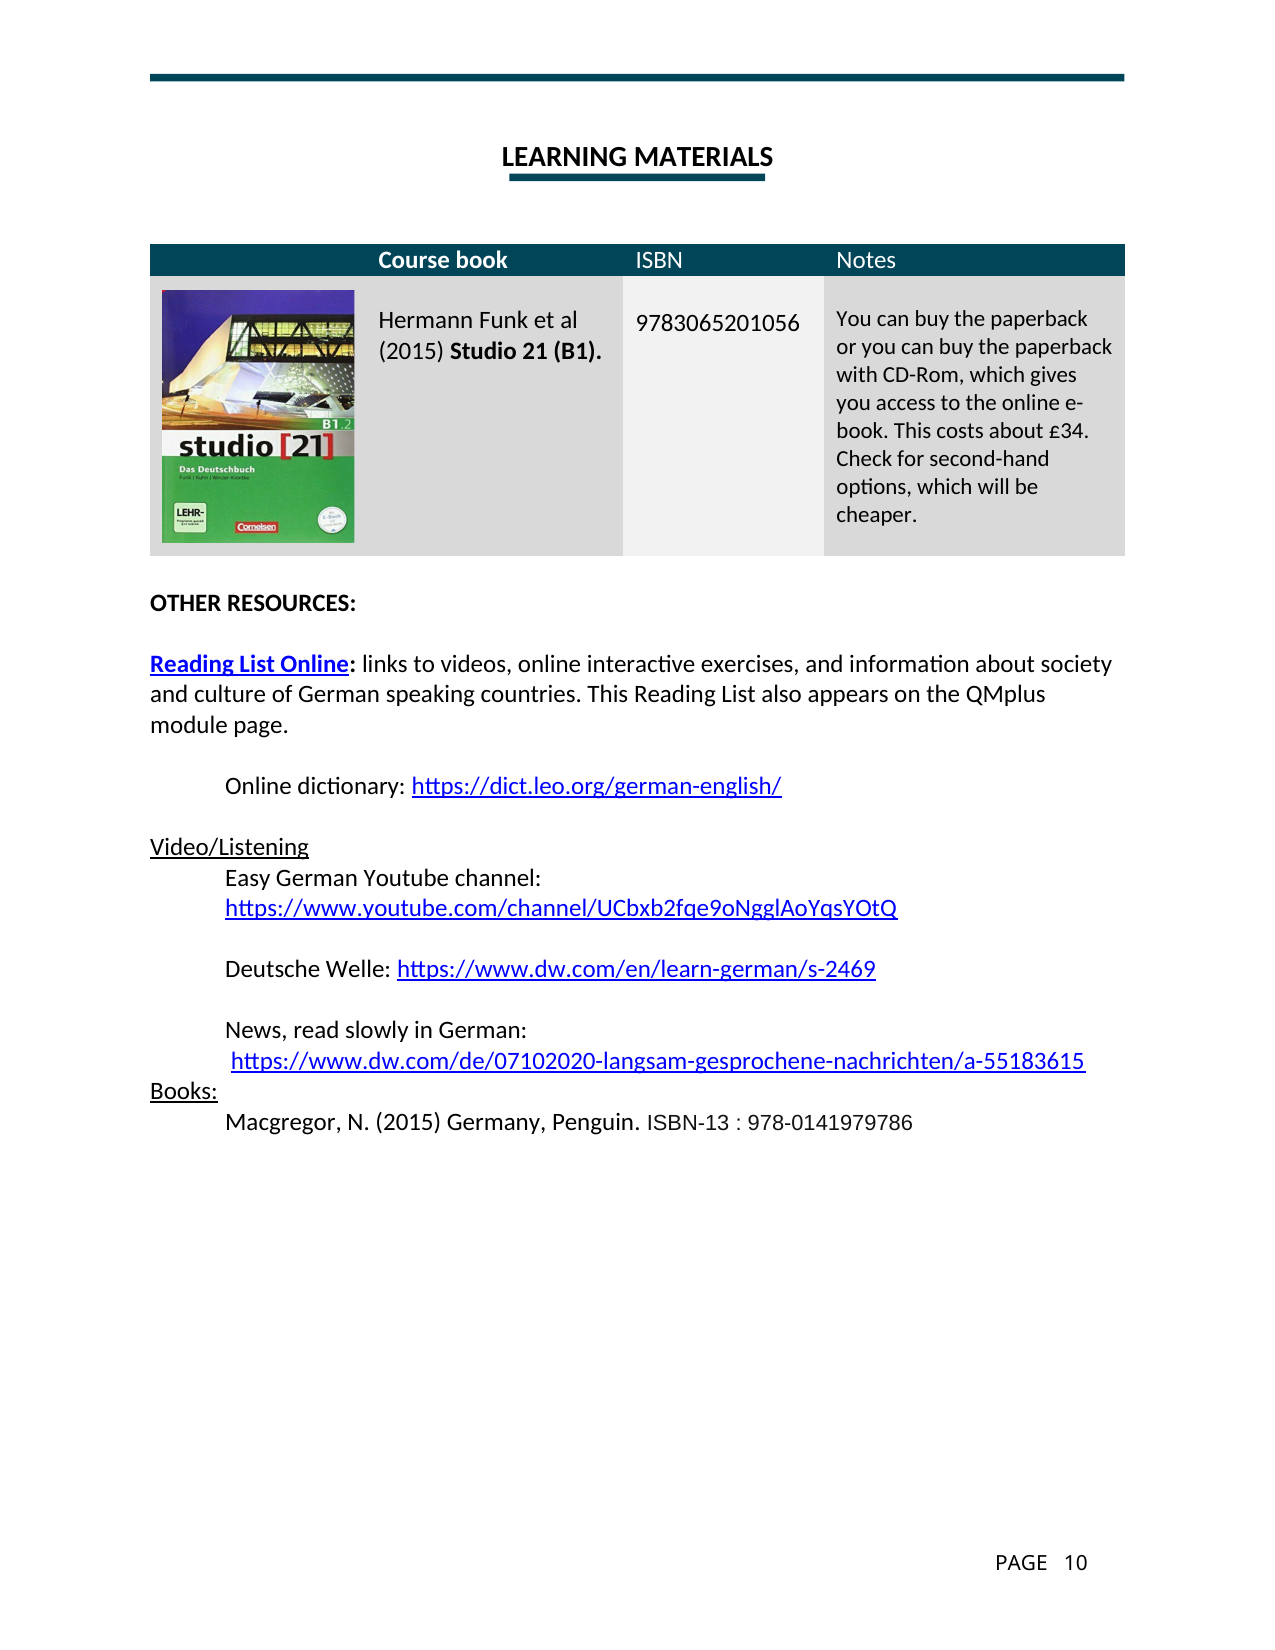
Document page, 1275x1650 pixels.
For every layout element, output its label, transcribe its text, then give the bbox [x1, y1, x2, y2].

text Online dictionary: https://dict.leo.org/german-english/ [225, 770, 1125, 801]
table_header ISBN [623, 244, 824, 276]
text Deutsche Welle: https://www.dw.com/en/learn-german/s-2469 [150, 953, 1125, 984]
subtitle LEARNING MATERIALS [150, 138, 1125, 173]
table_header [150, 244, 366, 276]
table_cell Hermann Funk et al (2015) Studio 21 (B1). [366, 276, 623, 556]
table_cell You can buy the paperback or you can buy the paperback with CD-Rom, which gives you access to the online e-book. This costs about £34. Check for second-hand options, which will be cheaper. [824, 276, 1125, 556]
text Easy German Youtube channel: https://www.youtube.com/channel/UCbxb2fqe9oNgglAoYqsYOtQ [225, 862, 1125, 923]
table_header Notes [824, 244, 1125, 276]
text Video/Listening [150, 831, 1125, 862]
text Reading List Online: links to videos, online interactive exercises, and information about society and culture of German speaking countries. This Reading List also appears on the QMplus module page. [150, 648, 1125, 739]
text OTHER RESOURCES: [150, 587, 1125, 617]
table_cell [150, 276, 366, 556]
text Books: [150, 1075, 1125, 1106]
text Macgregor, N. (2015) Germany, Penguin. ISBN-13 : 978-0141979786 [225, 1106, 1125, 1136]
text https://www.dw.com/de/07102020-langsam-gesprochene-nachrichten/a-55183615 [150, 1045, 1125, 1075]
table_header Course book [366, 244, 623, 276]
picture [162, 290, 355, 543]
table_cell 9783065201056 [623, 276, 824, 556]
text News, read slowly in German: [150, 1014, 1125, 1045]
